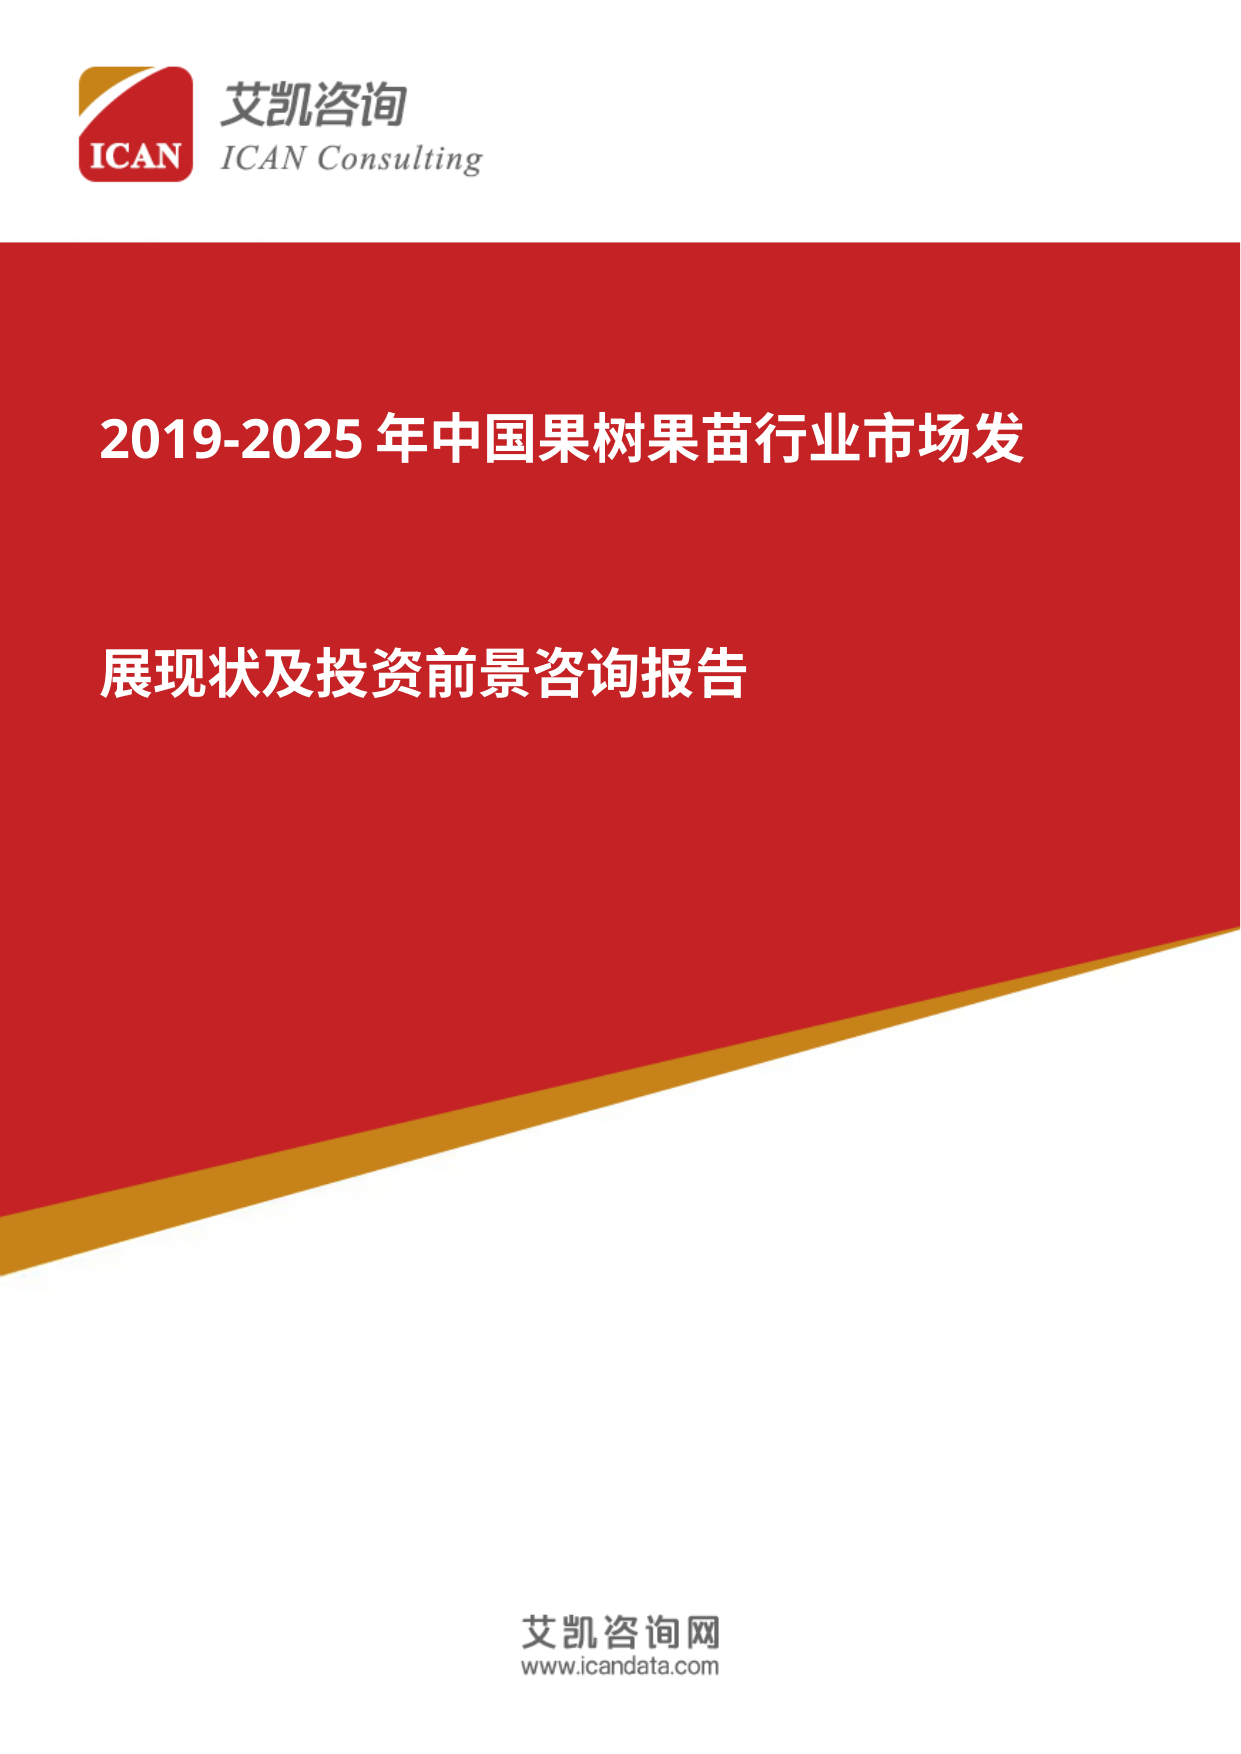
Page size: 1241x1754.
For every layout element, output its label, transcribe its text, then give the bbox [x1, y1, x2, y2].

subtitle 2019-2025年中国果树果苗行业市场发展现状及投资前景咨询报告 [99, 386, 1053, 718]
picture [0, 5, 1241, 1754]
